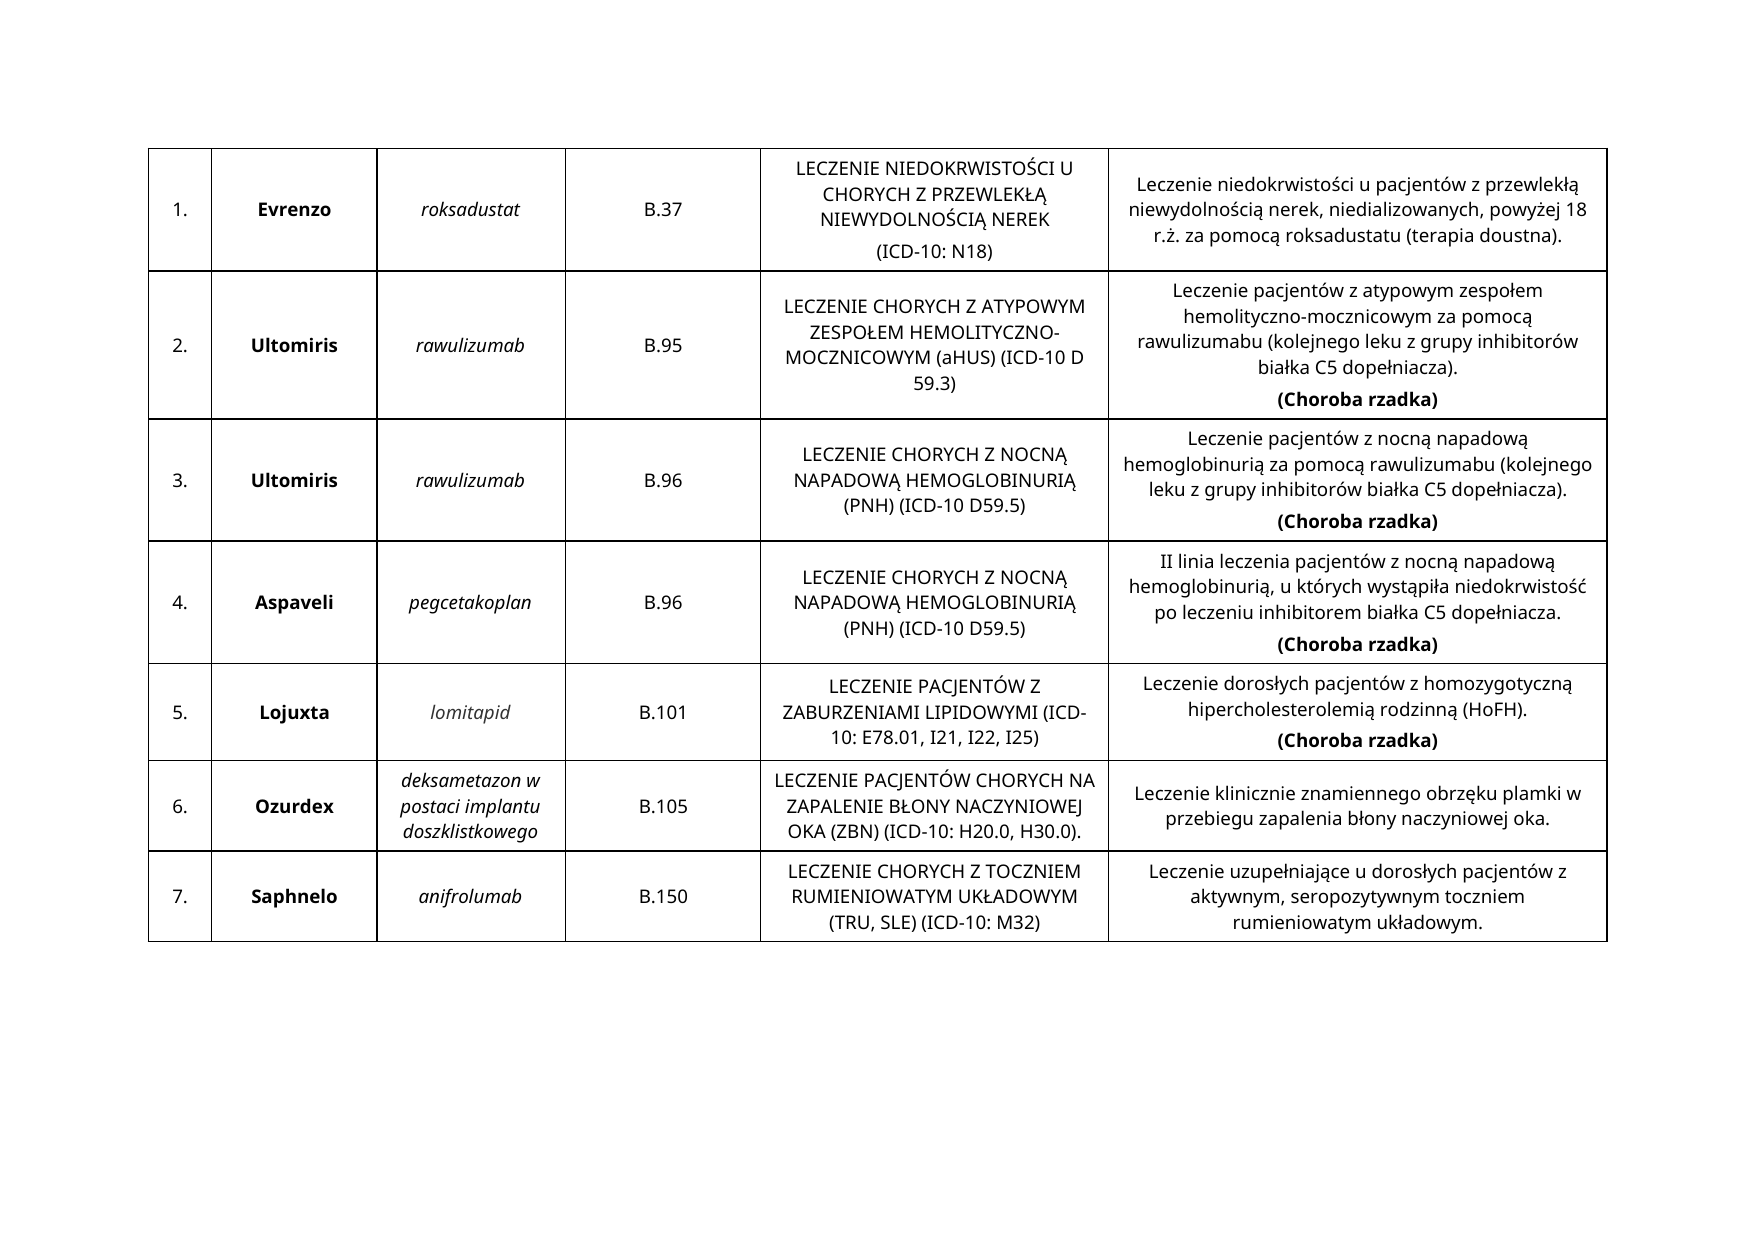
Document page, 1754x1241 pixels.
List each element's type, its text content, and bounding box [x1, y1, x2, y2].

table_cell rawulizumab [378, 272, 565, 418]
table_cell LECZENIE PACJENTÓW Z ZABURZENIAMI LIPIDOWYMI (ICD-10: E78.01, I21, I22, I25) [761, 664, 1108, 759]
table_cell Leczenie pacjentów z atypowym zespołem hemolityczno-mocznicowym za pomocą rawulizumabu (kolejnego leku z grupy inhibitorów białka C5 dopełniacza). (Choroba rzadka) [1109, 272, 1606, 418]
table_cell Ultomiris [212, 272, 376, 418]
table_cell anifrolumab [378, 852, 565, 941]
table_cell Leczenie dorosłych pacjentów z homozygotyczną hipercholesterolemią rodzinną (HoFH). (Choroba rzadka) [1109, 664, 1606, 759]
table_cell 3. [149, 420, 211, 540]
table_cell 2. [149, 272, 211, 418]
table_cell LECZENIE CHORYCH Z NOCNĄ NAPADOWĄ HEMOGLOBINURIĄ (PNH) (ICD-10 D59.5) [761, 420, 1108, 540]
table_cell Ozurdex [212, 761, 376, 850]
table_cell 6. [149, 761, 211, 850]
table_cell B.150 [566, 852, 760, 941]
table_cell LECZENIE CHORYCH Z NOCNĄ NAPADOWĄ HEMOGLOBINURIĄ (PNH) (ICD-10 D59.5) [761, 542, 1108, 663]
table_cell Evrenzo [212, 149, 376, 270]
table_cell B.96 [566, 542, 760, 663]
table_cell LECZENIE NIEDOKRWISTOŚCI U CHORYCH Z PRZEWLEKŁĄ NIEWYDOLNOŚCIĄ NEREK (ICD-10: N18) [761, 149, 1108, 270]
table_cell lomitapid [378, 664, 565, 759]
table_cell pegcetakoplan [378, 542, 565, 663]
table_cell Lojuxta [212, 664, 376, 759]
table_cell LECZENIE PACJENTÓW CHORYCH NA ZAPALENIE BŁONY NACZYNIOWEJ OKA (ZBN) (ICD-10: H20.0, H30.0). [761, 761, 1108, 850]
table_cell B.105 [566, 761, 760, 850]
table_cell LECZENIE CHORYCH Z ATYPOWYM ZESPOŁEM HEMOLITYCZNO-MOCZNICOWYM (aHUS) (ICD-10 D 59.3) [761, 272, 1108, 418]
table_cell rawulizumab [378, 420, 565, 540]
table_cell 4. [149, 542, 211, 663]
table_cell II linia leczenia pacjentów z nocną napadową hemoglobinurią, u których wystąpiła niedokrwistość po leczeniu inhibitorem białka C5 dopełniacza. (Choroba rzadka) [1109, 542, 1606, 663]
table_cell Leczenie pacjentów z nocną napadową hemoglobinurią za pomocą rawulizumabu (kolejnego leku z grupy inhibitorów białka C5 dopełniacza). (Choroba rzadka) [1109, 420, 1606, 540]
table_cell Aspaveli [212, 542, 376, 663]
table_cell Saphnelo [212, 852, 376, 941]
table_cell Leczenie niedokrwistości u pacjentów z przewlekłą niewydolnością nerek, niedializowanych, powyżej 18 r.ż. za pomocą roksadustatu (terapia doustna). [1109, 149, 1606, 270]
table_cell 7. [149, 852, 211, 941]
table_cell B.101 [566, 664, 760, 759]
table_cell B.95 [566, 272, 760, 418]
table_cell roksadustat [378, 149, 565, 270]
table_cell B.37 [566, 149, 760, 270]
table_cell LECZENIE CHORYCH Z TOCZNIEM RUMIENIOWATYM UKŁADOWYM (TRU, SLE) (ICD-10: M32) [761, 852, 1108, 941]
table_cell Leczenie uzupełniające u dorosłych pacjentów z aktywnym, seropozytywnym toczniem rumieniowatym układowym. [1109, 852, 1606, 941]
table_cell Ultomiris [212, 420, 376, 540]
table_cell B.96 [566, 420, 760, 540]
table_cell 5. [149, 664, 211, 759]
table_cell Leczenie klinicznie znamiennego obrzęku plamki w przebiegu zapalenia błony naczyniowej oka. [1109, 761, 1606, 850]
table_cell 1. [149, 149, 211, 270]
table_cell deksametazon w postaci implantu doszklistkowego [378, 761, 565, 850]
